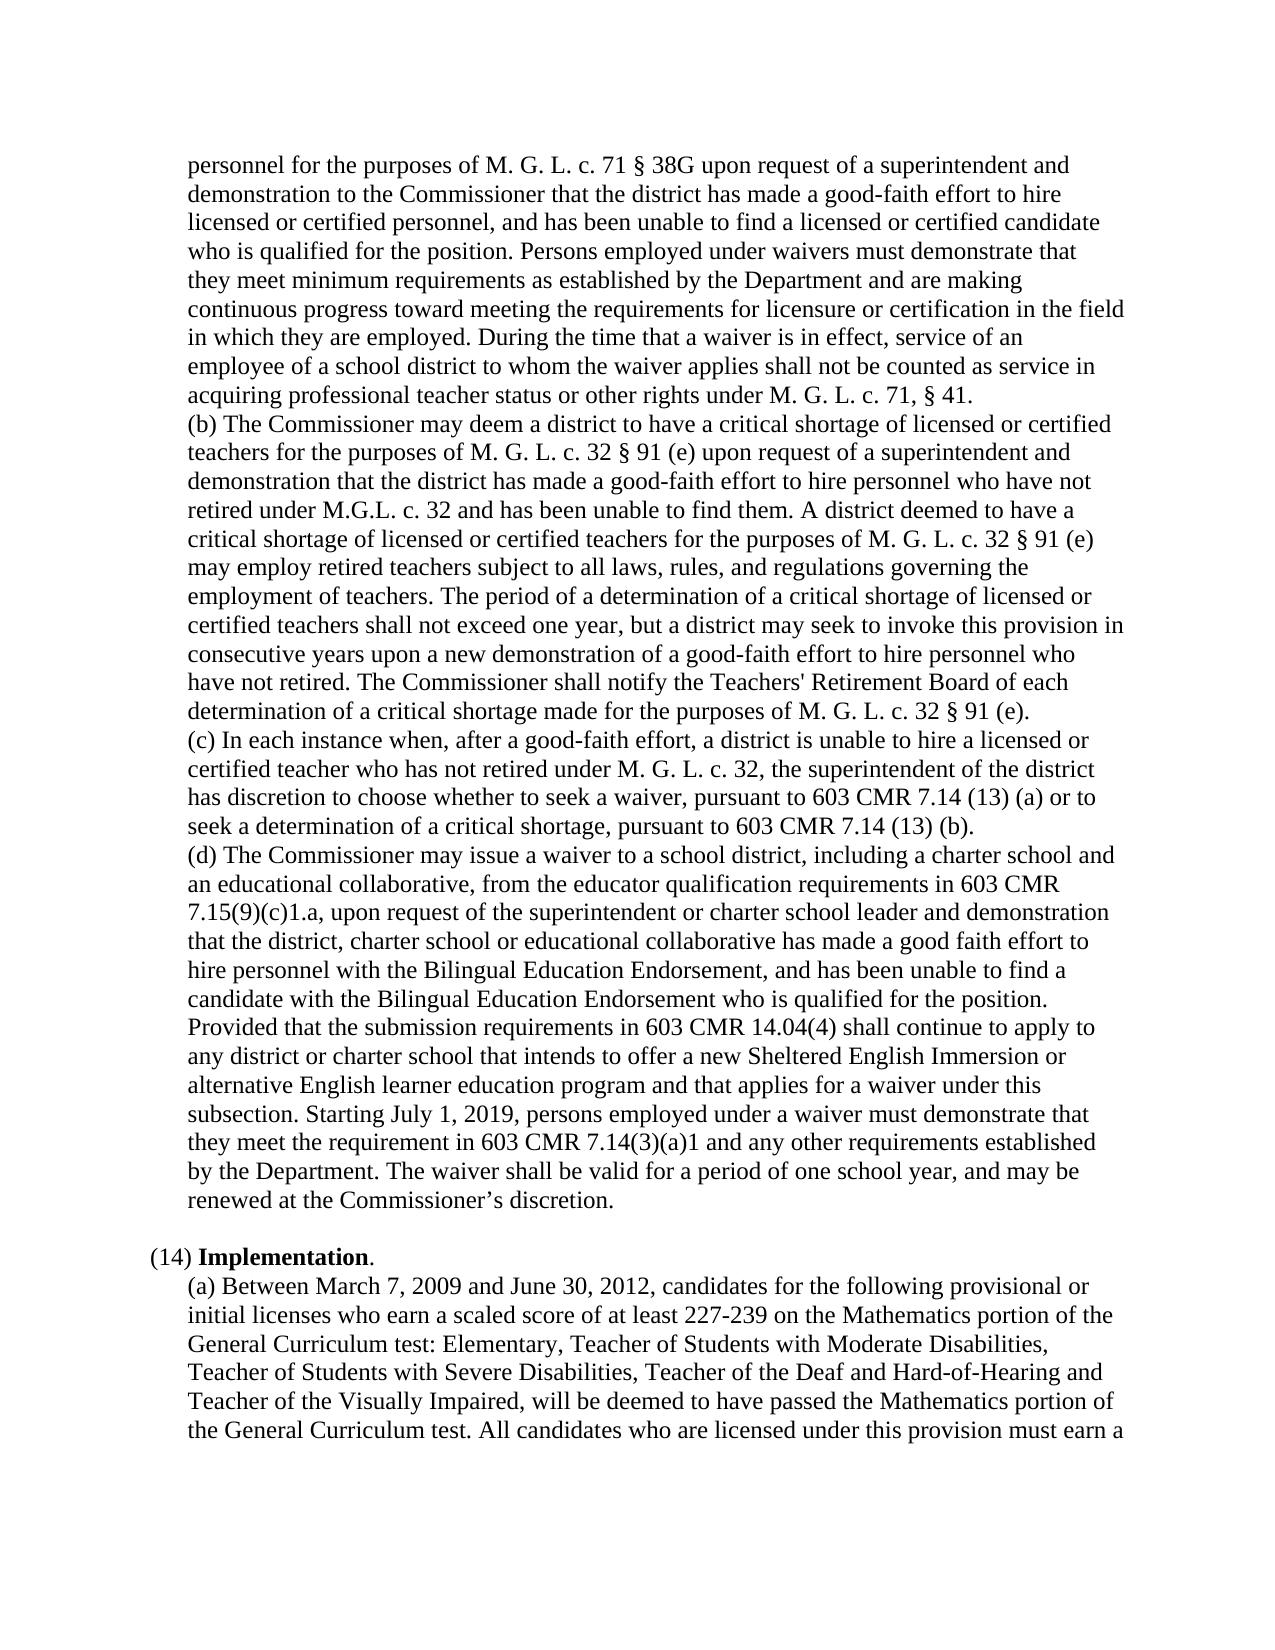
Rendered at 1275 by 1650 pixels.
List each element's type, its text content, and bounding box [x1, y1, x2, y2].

text (d) The Commissioner may issue a waiver to a school district, including a charter school and an educational collaborative, from the educator qualification requirements in 603 CMR 7.15(9)(c)1.a, upon request of the superintendent or charter school leader and demonstration that the district, charter school or educational collaborative has made a good faith effort to hire personnel with the Bilingual Education Endorsement, and has been unable to find a candidate with the Bilingual Education Endorsement who is qualified for the position. Provided that the submission requirements in 603 CMR 14.04(4) shall continue to apply to any district or charter school that intends to offer a new Sheltered English Immersion or alternative English learner education program and that applies for a waiver under this subsection. Starting July 1, 2019, persons employed under a waiver must demonstrate that they meet the requirement in 603 CMR 7.14(3)(a)1 and any other requirements established by the Department. The waiver shall be valid for a period of one school year, and may be renewed at the Commissioner’s discretion. [187, 840, 1125, 1214]
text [187, 150, 1125, 409]
text (14) Implementation. [150, 1242, 1125, 1271]
text (c) In each instance when, after a good-faith effort, a district is unable to hire a licensed or certified teacher who has not retired under M. G. L. c. 32, the superintendent of the district has discretion to choose whether to seek a waiver, pursuant to 603 CMR 7.14 (13) (a) or to seek a determination of a critical shortage, pursuant to 603 CMR 7.14 (13) (b). [187, 725, 1125, 840]
text (b) The Commissioner may deem a district to have a critical shortage of licensed or certified teachers for the purposes of M. G. L. c. 32 § 91 (e) upon request of a superintendent and demonstration that the district has made a good-faith effort to hire personnel who have not retired under M.G.L. c. 32 and has been unable to find them. A district deemed to have a critical shortage of licensed or certified teachers for the purposes of M. G. L. c. 32 § 91 (e) may employ retired teachers subject to all laws, rules, and regulations governing the employment of teachers. The period of a determination of a critical shortage of licensed or certified teachers shall not exceed one year, but a district may seek to invoke this provision in consecutive years upon a new demonstration of a good-faith effort to hire personnel who have not retired. The Commissioner shall notify the Teachers' Retirement Board of each determination of a critical shortage made for the purposes of M. G. L. c. 32 § 91 (e). [187, 409, 1125, 725]
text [187, 1271, 1125, 1444]
